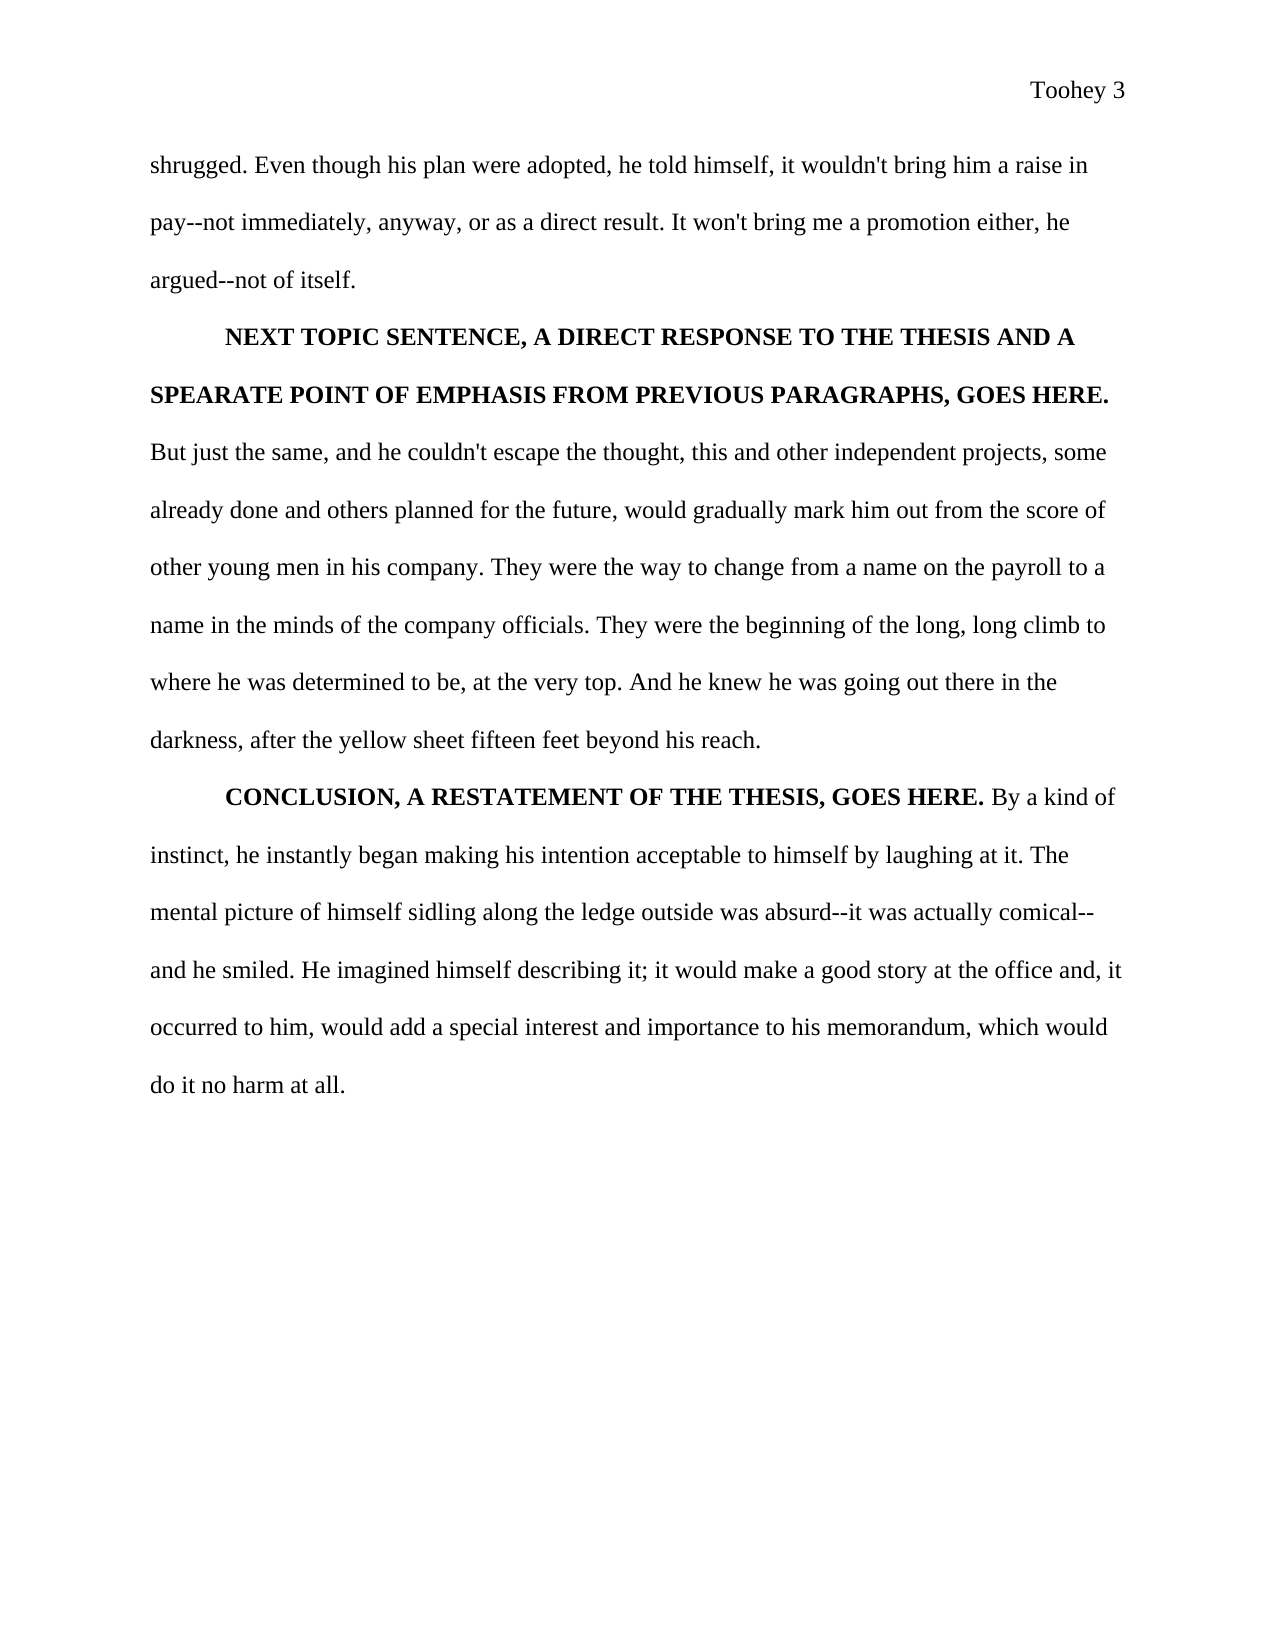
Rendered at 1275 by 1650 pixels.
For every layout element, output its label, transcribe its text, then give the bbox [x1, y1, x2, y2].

text CONCLUSION, A RESTATEMENT OF THE THESIS, GOES HERE. By a kind of instinct, he instantly began making his intention acceptable to himself by laughing at it. The mental picture of himself sidling along the ledge outside was absurd--it was actually comical--and he smiled. He imagined himself describing it; it would make a good story at the office and, it occurred to him, would add a special interest and importance to his memorandum, which would do it no harm at all. [150, 782, 1125, 1099]
text NEXT TOPIC SENTENCE, A DIRECT RESPONSE TO THE THESIS AND A SPEARATE POINT OF EMPHASIS FROM PREVIOUS PARAGRAPHS, GOES HERE. But just the same, and he couldn't escape the thought, this and other independent projects, some already done and others planned for the future, would gradually mark him out from the score of other young men in his company. They were the way to change from a name on the payroll to a name in the minds of the company officials. They were the beginning of the long, long climb to where he was determined to be, at the very top. And he knew he was going out there in the darkness, after the yellow sheet fifteen feet beyond his reach. [150, 322, 1125, 754]
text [150, 150, 1125, 294]
